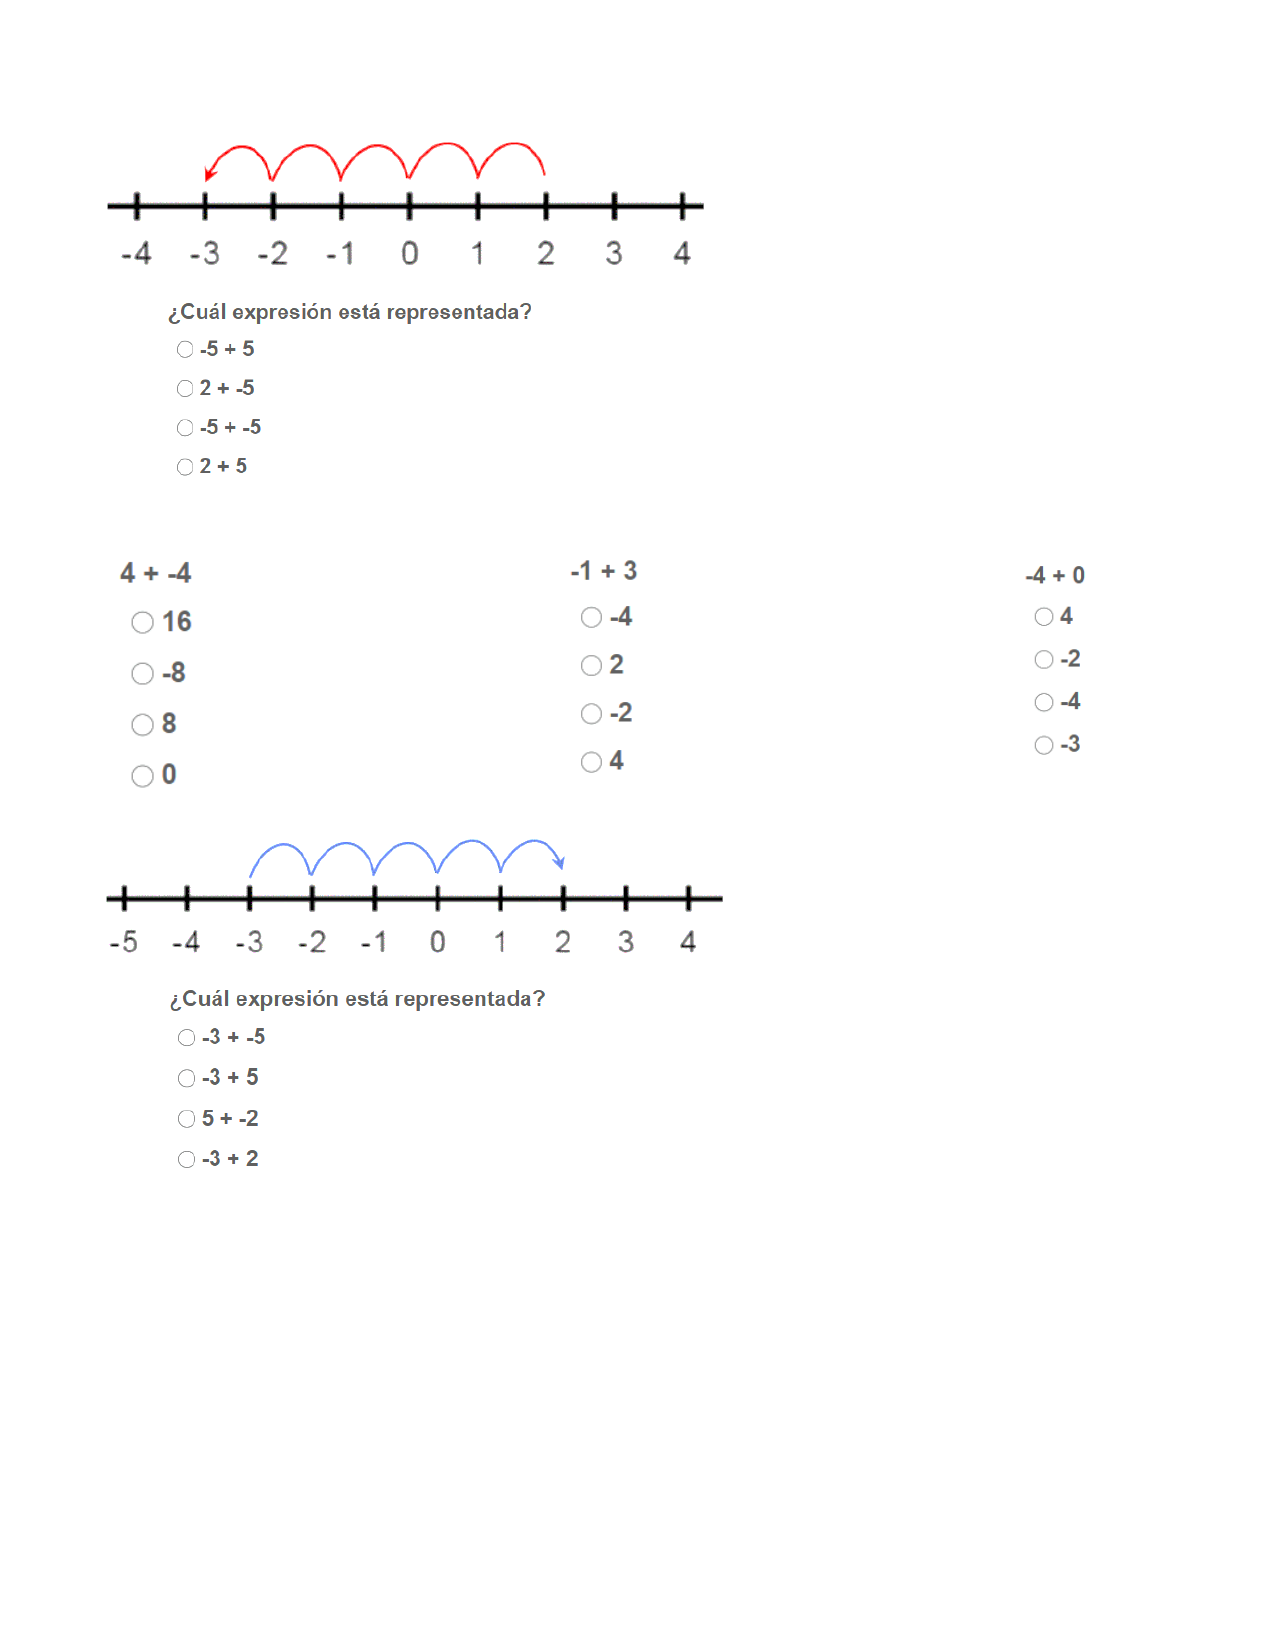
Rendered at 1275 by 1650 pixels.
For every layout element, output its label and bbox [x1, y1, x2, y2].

picture [105, 813, 724, 1179]
picture [105, 550, 257, 795]
picture [564, 549, 657, 781]
picture [1003, 557, 1119, 768]
picture [105, 104, 706, 485]
